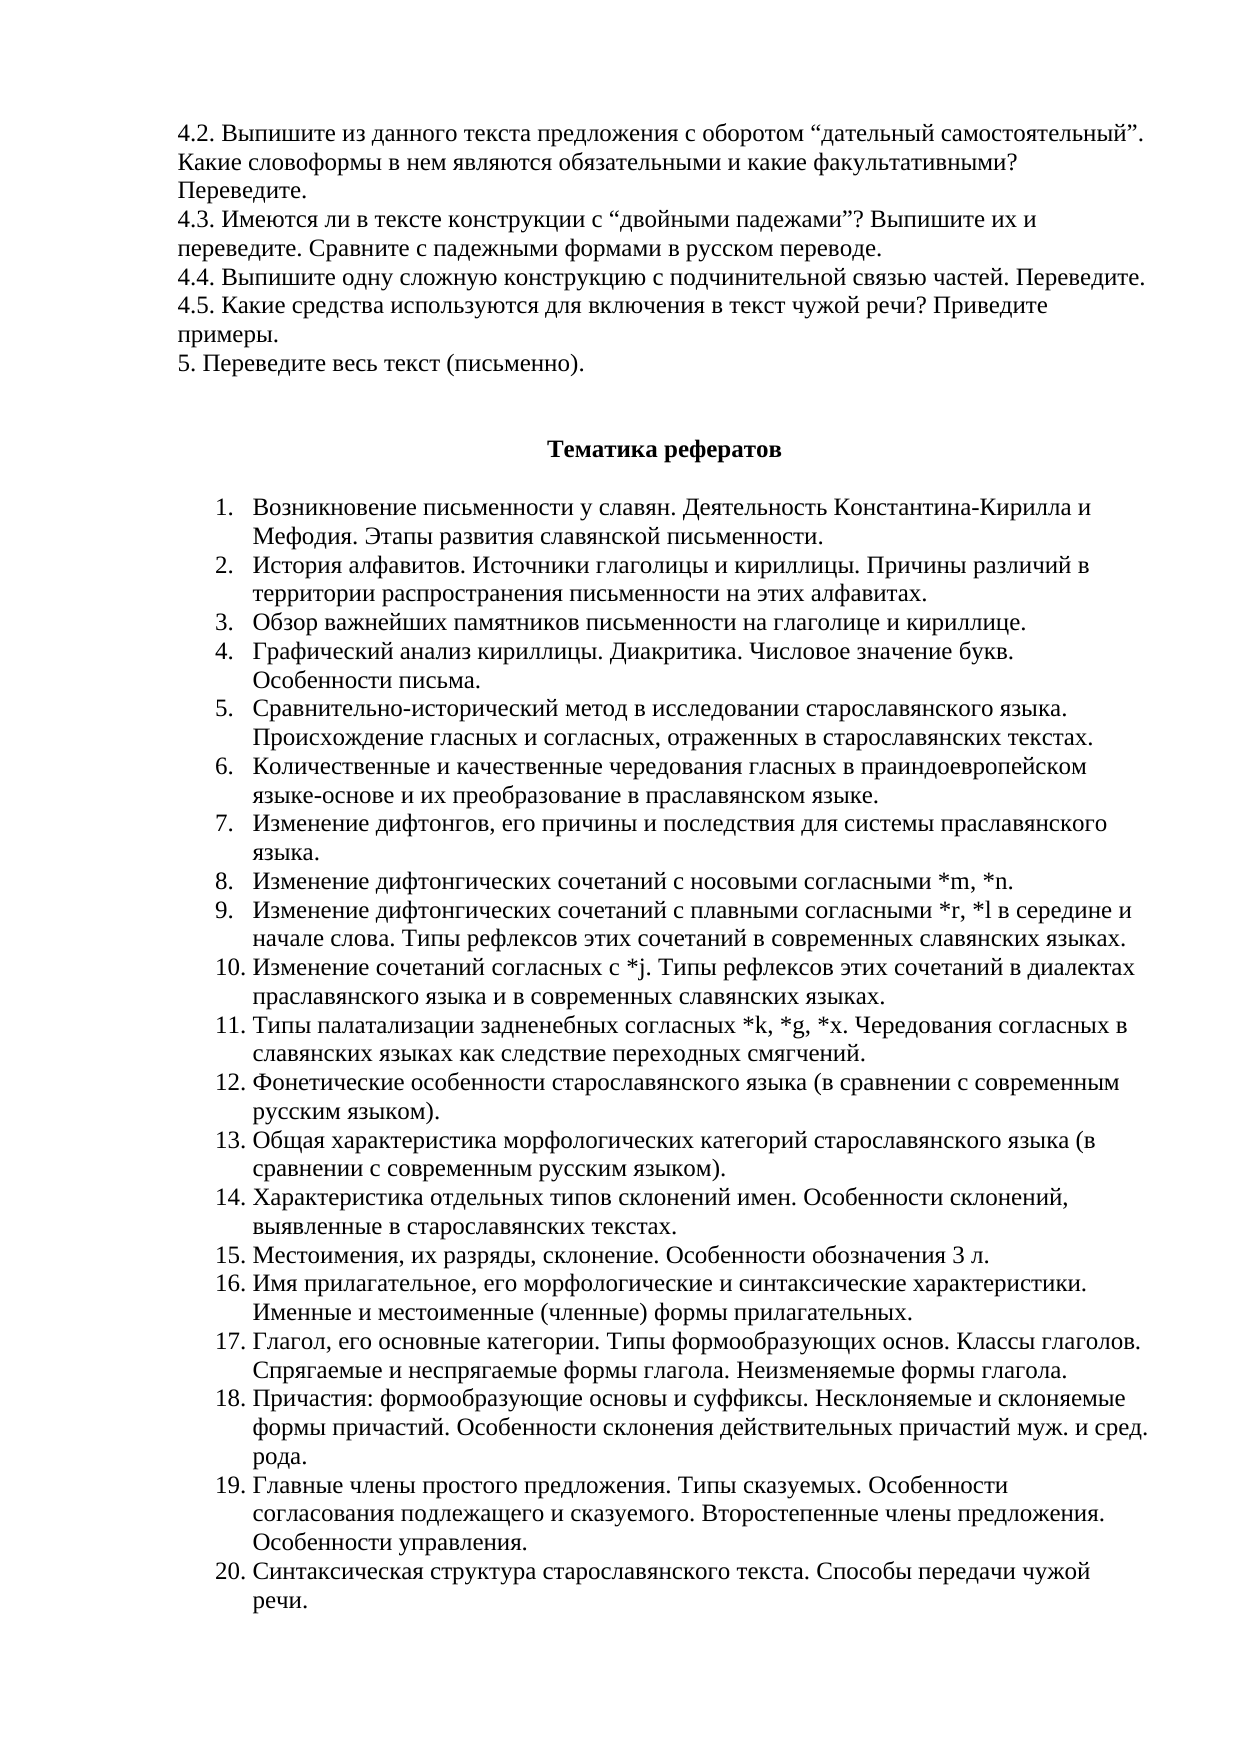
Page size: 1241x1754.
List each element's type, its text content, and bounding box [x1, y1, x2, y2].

list Графический анализ кириллицы. Диакритика. Числовое значение букв. Особенности письма. [215, 636, 1152, 693]
list Сравнительно-исторический метод в исследовании старославянского языка. Происхождение гласных и согласных, отраженных в старославянских текстах. [215, 693, 1152, 751]
list Фонетические особенности старославянского языка (в сравнении с современным русским языком). [215, 1067, 1152, 1125]
list Характеристика отдельных типов склонений имен. Особенности склонений, выявленные в старославянских текстах. [215, 1182, 1152, 1240]
list Изменение сочетаний согласных с *j. Типы рефлексов этих сочетаний в диалектах праславянского языка и в современных славянских языках. [215, 952, 1152, 1010]
text 5. Переведите весь текст (письменно). [177, 348, 1152, 377]
list Изменение дифтонгических сочетаний с носовыми согласными *m, *n. [215, 866, 1152, 895]
list Главные члены простого предложения. Типы сказуемых. Особенности согласования подлежащего и сказуемого. Второстепенные члены предложения. Особенности управления. [215, 1470, 1152, 1556]
list Причастия: формообразующие основы и суффиксы. Несклоняемые и склоняемые формы причастий. Особенности склонения действительных причастий муж. и сред. рода. [215, 1383, 1152, 1470]
list Имя прилагательное, его морфологические и синтаксические характеристики. Именные и местоименные (членные) формы прилагательных. [215, 1268, 1152, 1326]
list Общая характеристика морфологических категорий старославянского языка (в сравнении с современным русским языком). [215, 1125, 1152, 1182]
list Изменение дифтонгических сочетаний с плавными согласными *r, *l в середине и начале слова. Типы рефлексов этих сочетаний в современных славянских языках. [215, 895, 1152, 952]
text Тематика рефератов [177, 434, 1152, 463]
list Типы палатализации задненебных согласных *k, *g, *x. Чередования согласных в славянских языках как следствие переходных смягчений. [215, 1010, 1152, 1067]
list Глагол, его основные категории. Типы формообразующих основ. Классы глаголов. Спрягаемые и неспрягаемые формы глагола. Неизменяемые формы глагола. [215, 1326, 1152, 1383]
list Возникновение письменности у славян. Деятельность Константина-Кирилла и Мефодия. Этапы развития славянской письменности. [215, 492, 1152, 550]
text 4.4. Выпишите одну сложную конструкцию с подчинительной связью частей. Переведите. [177, 262, 1152, 291]
list Обзор важнейших памятников письменности на глаголице и кириллице. [215, 607, 1152, 636]
list Синтаксическая структура старославянского текста. Способы передачи чужой речи. [215, 1556, 1152, 1613]
list Изменение дифтонгов, его причины и последствия для системы праславянского языка. [215, 808, 1152, 866]
list История алфавитов. Источники глаголицы и кириллицы. Причины различий в территории распространения письменности на этих алфавитах. [215, 550, 1152, 607]
text 4.3. Имеются ли в тексте конструкции с “двойными падежами”? Выпишите их и переведите. Сравните с падежными формами в русском переводе. [177, 204, 1152, 262]
list Количественные и качественные чередования гласных в праиндоевропейском языке-основе и их преобразование в праславянском языке. [215, 751, 1152, 808]
list Местоимения, их разряды, склонение. Особенности обозначения 3 л. [215, 1240, 1152, 1268]
text 4.2. Выпишите из данного текста предложения с оборотом “дательный самостоятельный”. Какие словоформы в нем являются обязательными и какие факультативными? Переведите. [177, 118, 1152, 204]
text 4.5. Какие средства используются для включения в текст чужой речи? Приведите примеры. [177, 291, 1152, 348]
